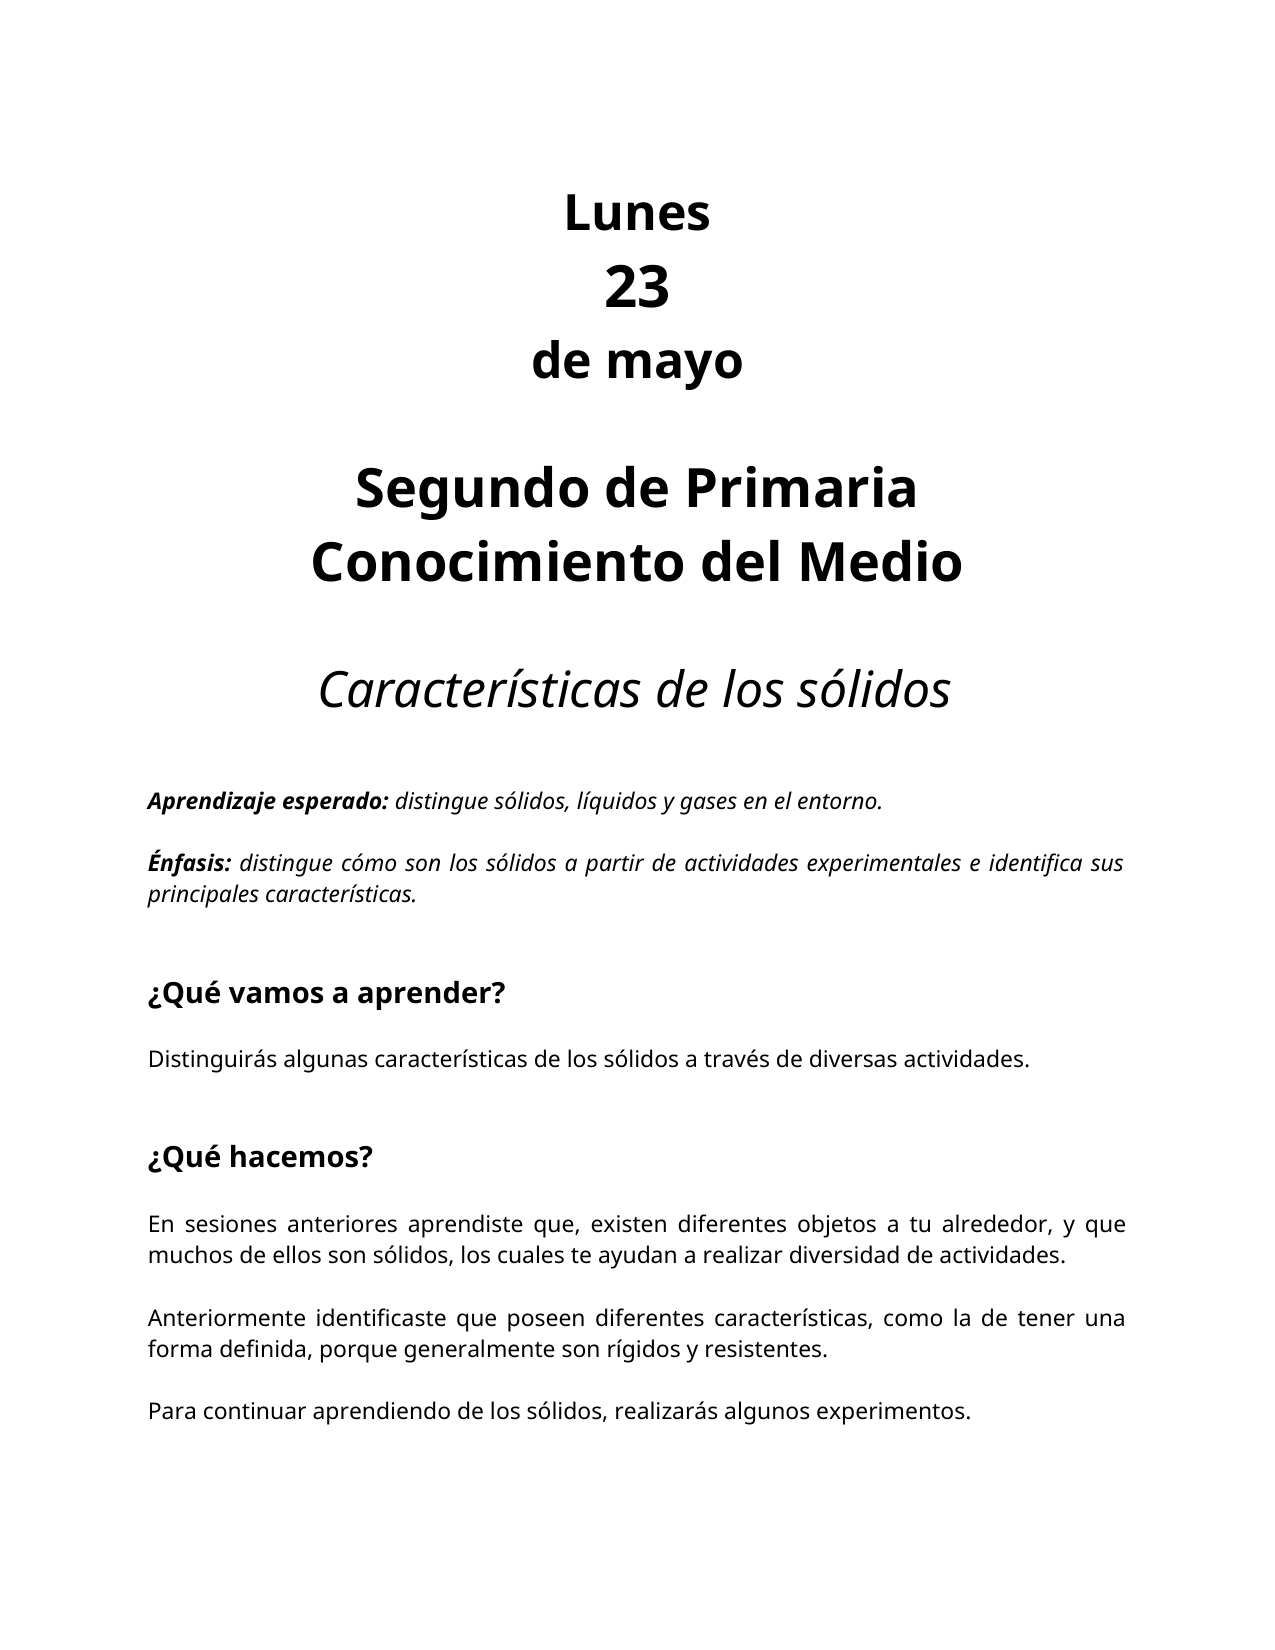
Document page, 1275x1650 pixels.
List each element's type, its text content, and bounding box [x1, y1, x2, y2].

text de mayo [148, 325, 1127, 393]
text ¿Qué hacemos? [148, 1137, 1127, 1176]
text En sesiones anteriores aprendiste que, existen diferentes objetos a tu alrededor, y que muchos de ellos son sólidos, los cuales te ayudan a realizar diversidad de actividades. [148, 1208, 1127, 1270]
text 23 [148, 245, 1127, 325]
text Énfasis: distingue cómo son los sólidos a partir de actividades experimentales e identifica sus principales características. [148, 847, 1127, 909]
text Distinguirás algunas características de los sólidos a través de diversas actividades. [148, 1043, 1127, 1074]
text Para continuar aprendiendo de los sólidos, realizarás algunos experimentos. [148, 1395, 1127, 1426]
text Lunes [148, 177, 1127, 245]
text ¿Qué vamos a aprender? [148, 972, 1127, 1012]
text Características de los sólidos [148, 654, 1127, 722]
text Aprendizaje esperado: distingue sólidos, líquidos y gases en el entorno. [148, 784, 1127, 816]
text Segundo de Primaria [148, 450, 1127, 523]
text Conocimiento del Medio [148, 523, 1127, 597]
text Anteriormente identificaste que poseen diferentes características, como la de tener una forma definida, porque generalmente son rígidos y resistentes. [148, 1301, 1127, 1364]
